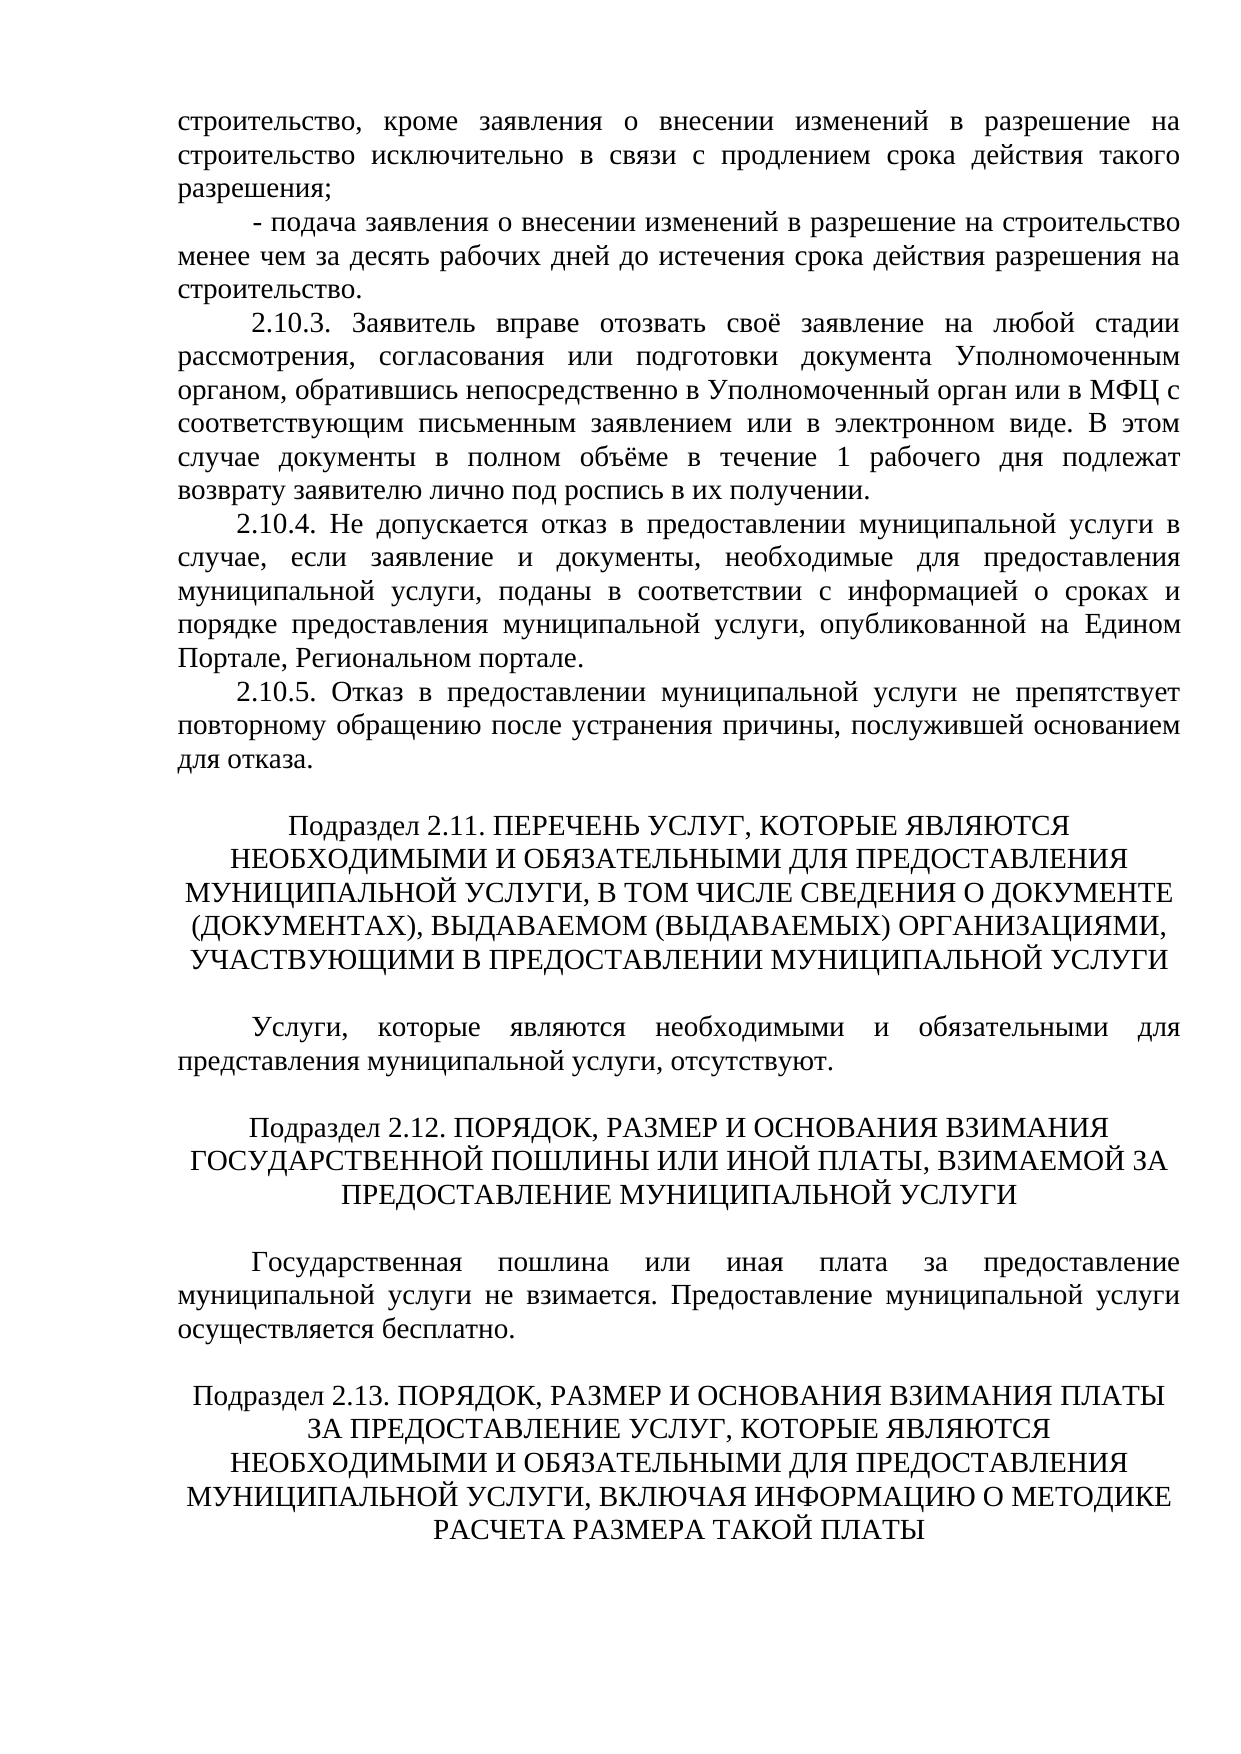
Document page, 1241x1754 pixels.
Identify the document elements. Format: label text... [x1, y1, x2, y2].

text - подача заявления о внесении изменений в разрешение на строительство менее чем за десять рабочих дней до истечения срока действия разрешения на строительство. [177, 204, 1181, 305]
text Государственная пошлина или иная плата за предоставление муниципальной услуги не взимается. Предоставление муниципальной услуги осуществляется бесплатно. [177, 1244, 1181, 1344]
text Подраздел 2.13. ПОРЯДОК, РАЗМЕР И ОСНОВАНИЯ ВЗИМАНИЯ ПЛАТЫ ЗА ПРЕДОСТАВЛЕНИЕ УСЛУГ, КОТОРЫЕ ЯВЛЯЮТСЯ [177, 1378, 1181, 1445]
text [177, 103, 1181, 204]
text НЕОБХОДИМЫМИ И ОБЯЗАТЕЛЬНЫМИ ДЛЯ ПРЕДОСТАВЛЕНИЯ МУНИЦИПАЛЬНОЙ УСЛУГИ, ВКЛЮЧАЯ ИНФОРМАЦИЮ О МЕТОДИКЕ РАСЧЕТА РАЗМЕРА ТАКОЙ ПЛАТЫ [177, 1445, 1181, 1546]
text Подраздел 2.12. ПОРЯДОК, РАЗМЕР И ОСНОВАНИЯ ВЗИМАНИЯ ГОСУДАРСТВЕННОЙ ПОШЛИНЫ ИЛИ ИНОЙ ПЛАТЫ, ВЗИМАЕМОЙ ЗА ПРЕДОСТАВЛЕНИЕ МУНИЦИПАЛЬНОЙ УСЛУГИ [177, 1110, 1181, 1210]
text Подраздел 2.11. ПЕРЕЧЕНЬ УСЛУГ, КОТОРЫЕ ЯВЛЯЮТСЯ НЕОБХОДИМЫМИ И ОБЯЗАТЕЛЬНЫМИ ДЛЯ ПРЕДОСТАВЛЕНИЯ МУНИЦИПАЛЬНОЙ УСЛУГИ, В ТОМ ЧИСЛЕ СВЕДЕНИЯ О ДОКУМЕНТЕ (ДОКУМЕНТАХ), ВЫДАВАЕМОМ (ВЫДАВАЕМЫХ) ОРГАНИЗАЦИЯМИ, УЧАСТВУЮЩИМИ В ПРЕДОСТАВЛЕНИИ МУНИЦИПАЛЬНОЙ УСЛУГИ [177, 808, 1181, 976]
text 2.10.5. Отказ в предоставлении муниципальной услуги не препятствует повторному обращению после устранения причины, послужившей основанием для отказа. [177, 674, 1181, 774]
text 2.10.4. Не допускается отказ в предоставлении муниципальной услуги в случае, если заявление и документы, необходимые для предоставления муниципальной услуги, поданы в соответствии с информацией о сроках и порядке предоставления муниципальной услуги, опубликованной на Едином Портале, Региональном портале. [177, 506, 1181, 674]
text 2.10.3. Заявитель вправе отозвать своё заявление на любой стадии рассмотрения, согласования или подготовки документа Уполномоченным органом, обратившись непосредственно в Уполномоченный орган или в МФЦ с соответствующим письменным заявлением или в электронном виде. В этом случае документы в полном объёме в течение 1 рабочего дня подлежат возврату заявителю лично под роспись в их получении. [177, 305, 1181, 506]
text Услуги, которые являются необходимыми и обязательными для представления муниципальной услуги, отсутствуют. [177, 1009, 1181, 1076]
